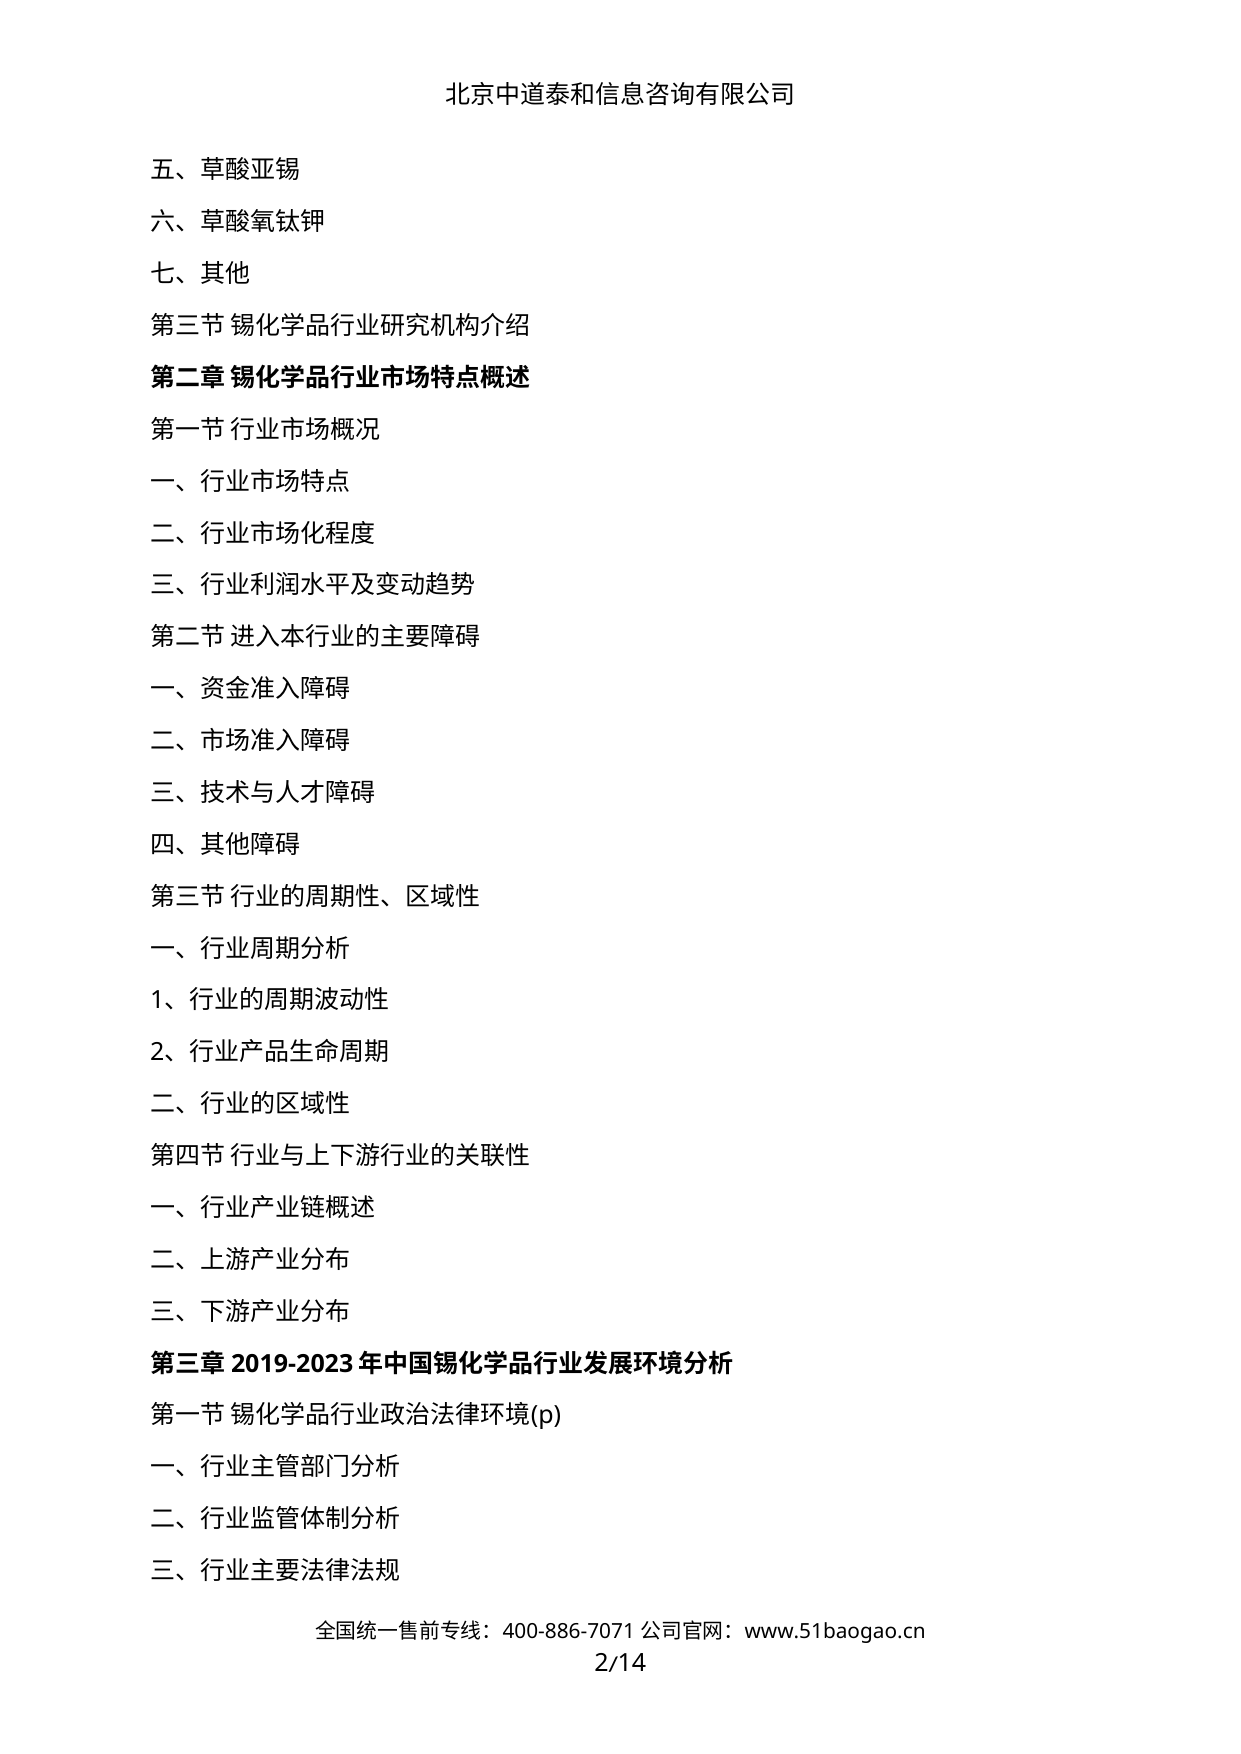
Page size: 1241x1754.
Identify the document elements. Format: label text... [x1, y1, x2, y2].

text 第二章 锡化学品行业市场特点概述 [150, 357, 1090, 394]
text 四、其他障碍 [150, 824, 1090, 861]
text 三、行业主要法律法规 [150, 1551, 1090, 1587]
text 二、市场准入障碍 [150, 721, 1090, 757]
text 第一节 锡化学品行业政治法律环境(p) [150, 1395, 1090, 1431]
text 2、行业产品生命周期 [150, 1032, 1090, 1068]
text 第四节 行业与上下游行业的关联性 [150, 1136, 1090, 1172]
text 1、行业的周期波动性 [150, 980, 1090, 1016]
text 一、资金准入障碍 [150, 669, 1090, 705]
text 第一节 行业市场概况 [150, 409, 1090, 446]
text 第二节 进入本行业的主要障碍 [150, 617, 1090, 653]
text 第三章 2019-2023年中国锡化学品行业发展环境分析 [150, 1343, 1090, 1379]
text 二、行业市场化程度 [150, 513, 1090, 549]
text 七、其他 [150, 254, 1090, 290]
text 二、行业的区域性 [150, 1084, 1090, 1120]
text 一、行业市场特点 [150, 461, 1090, 497]
text 六、草酸氧钛钾 [150, 202, 1090, 238]
text 一、行业主管部门分析 [150, 1447, 1090, 1483]
text 二、上游产业分布 [150, 1239, 1090, 1276]
text 第三节 行业的周期性、区域性 [150, 876, 1090, 912]
text 五、草酸亚锡 [150, 150, 1090, 186]
text 三、技术与人才障碍 [150, 772, 1090, 809]
text 一、行业产业链概述 [150, 1187, 1090, 1224]
text 二、行业监管体制分析 [150, 1499, 1090, 1535]
text 第三节 锡化学品行业研究机构介绍 [150, 306, 1090, 342]
text 三、下游产业分布 [150, 1291, 1090, 1327]
text 一、行业周期分析 [150, 928, 1090, 964]
text 三、行业利润水平及变动趋势 [150, 565, 1090, 601]
